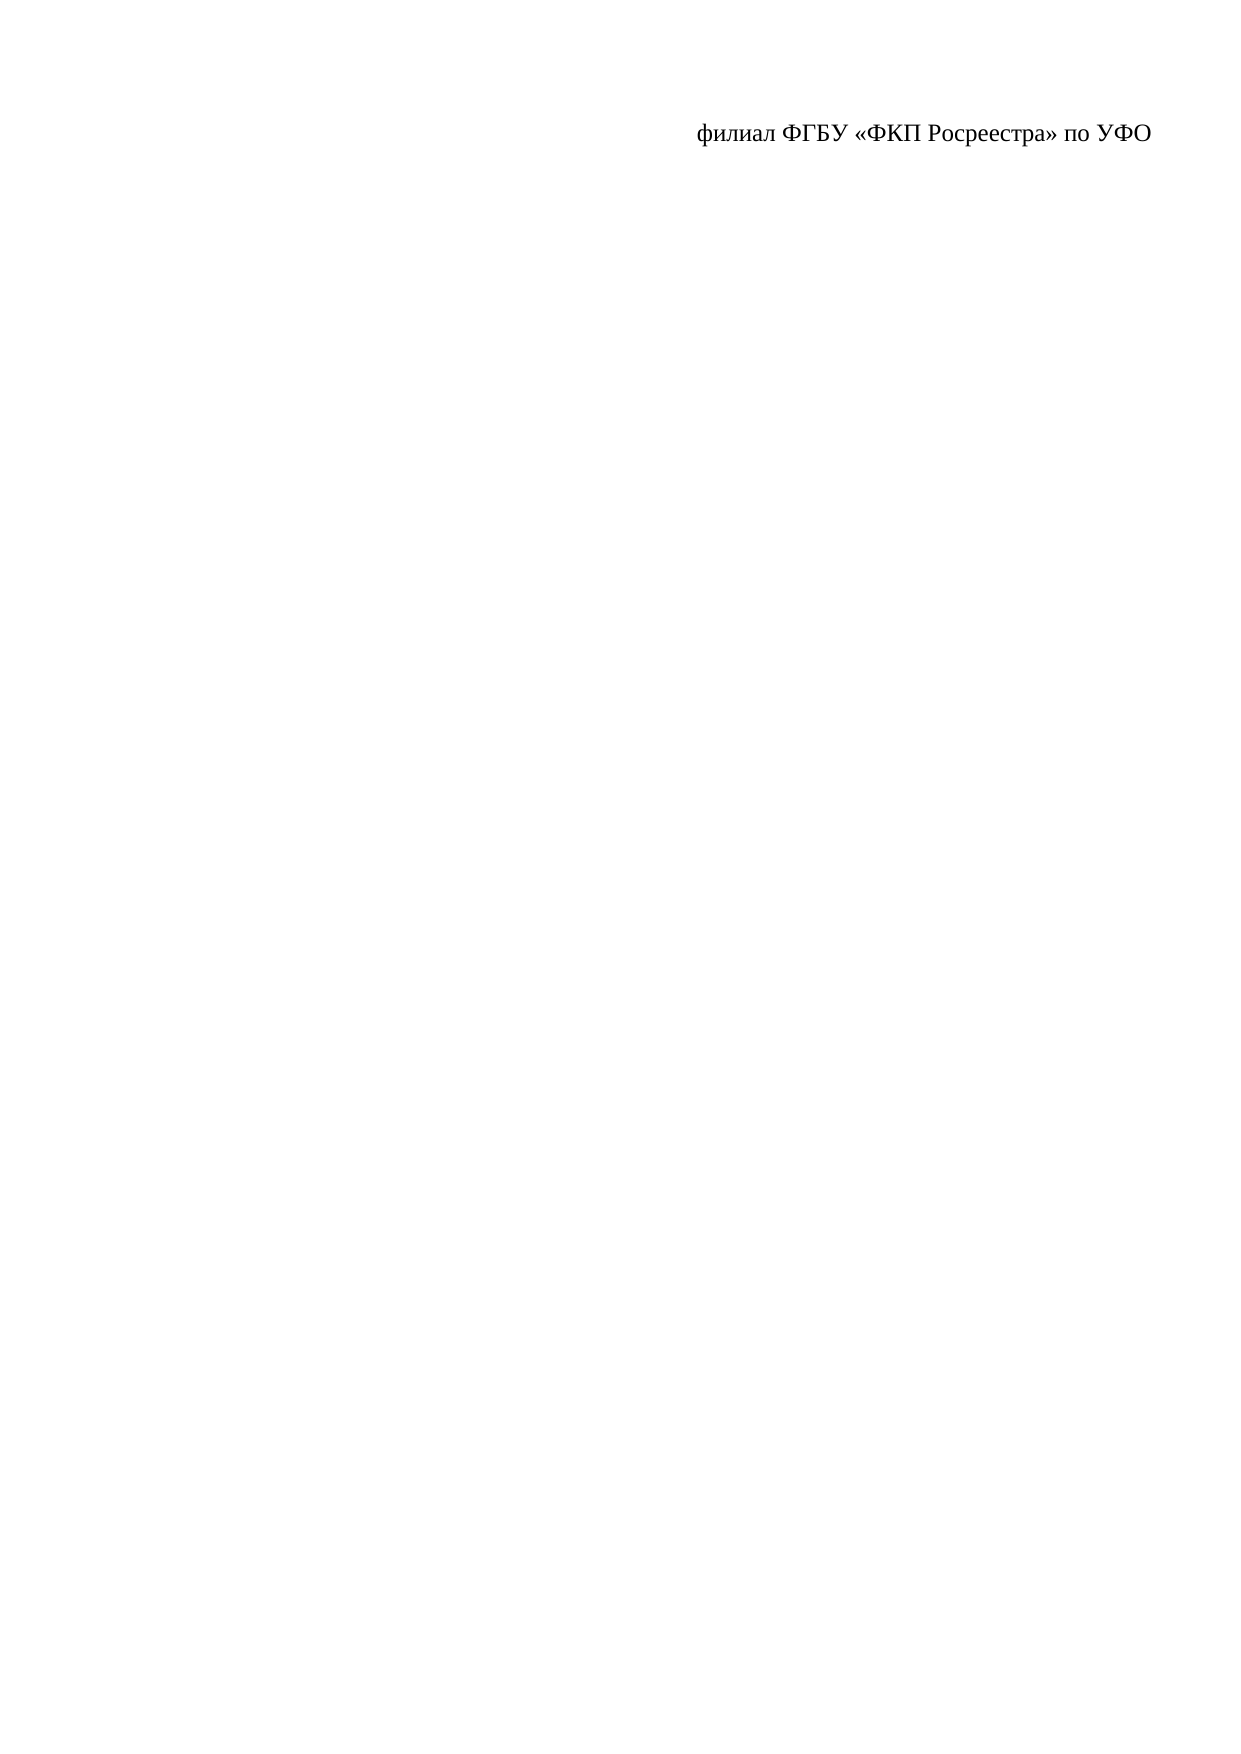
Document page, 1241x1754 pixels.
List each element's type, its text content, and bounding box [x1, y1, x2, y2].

text филиал ФГБУ «ФКП Росреестра» по УФО [177, 118, 1152, 147]
